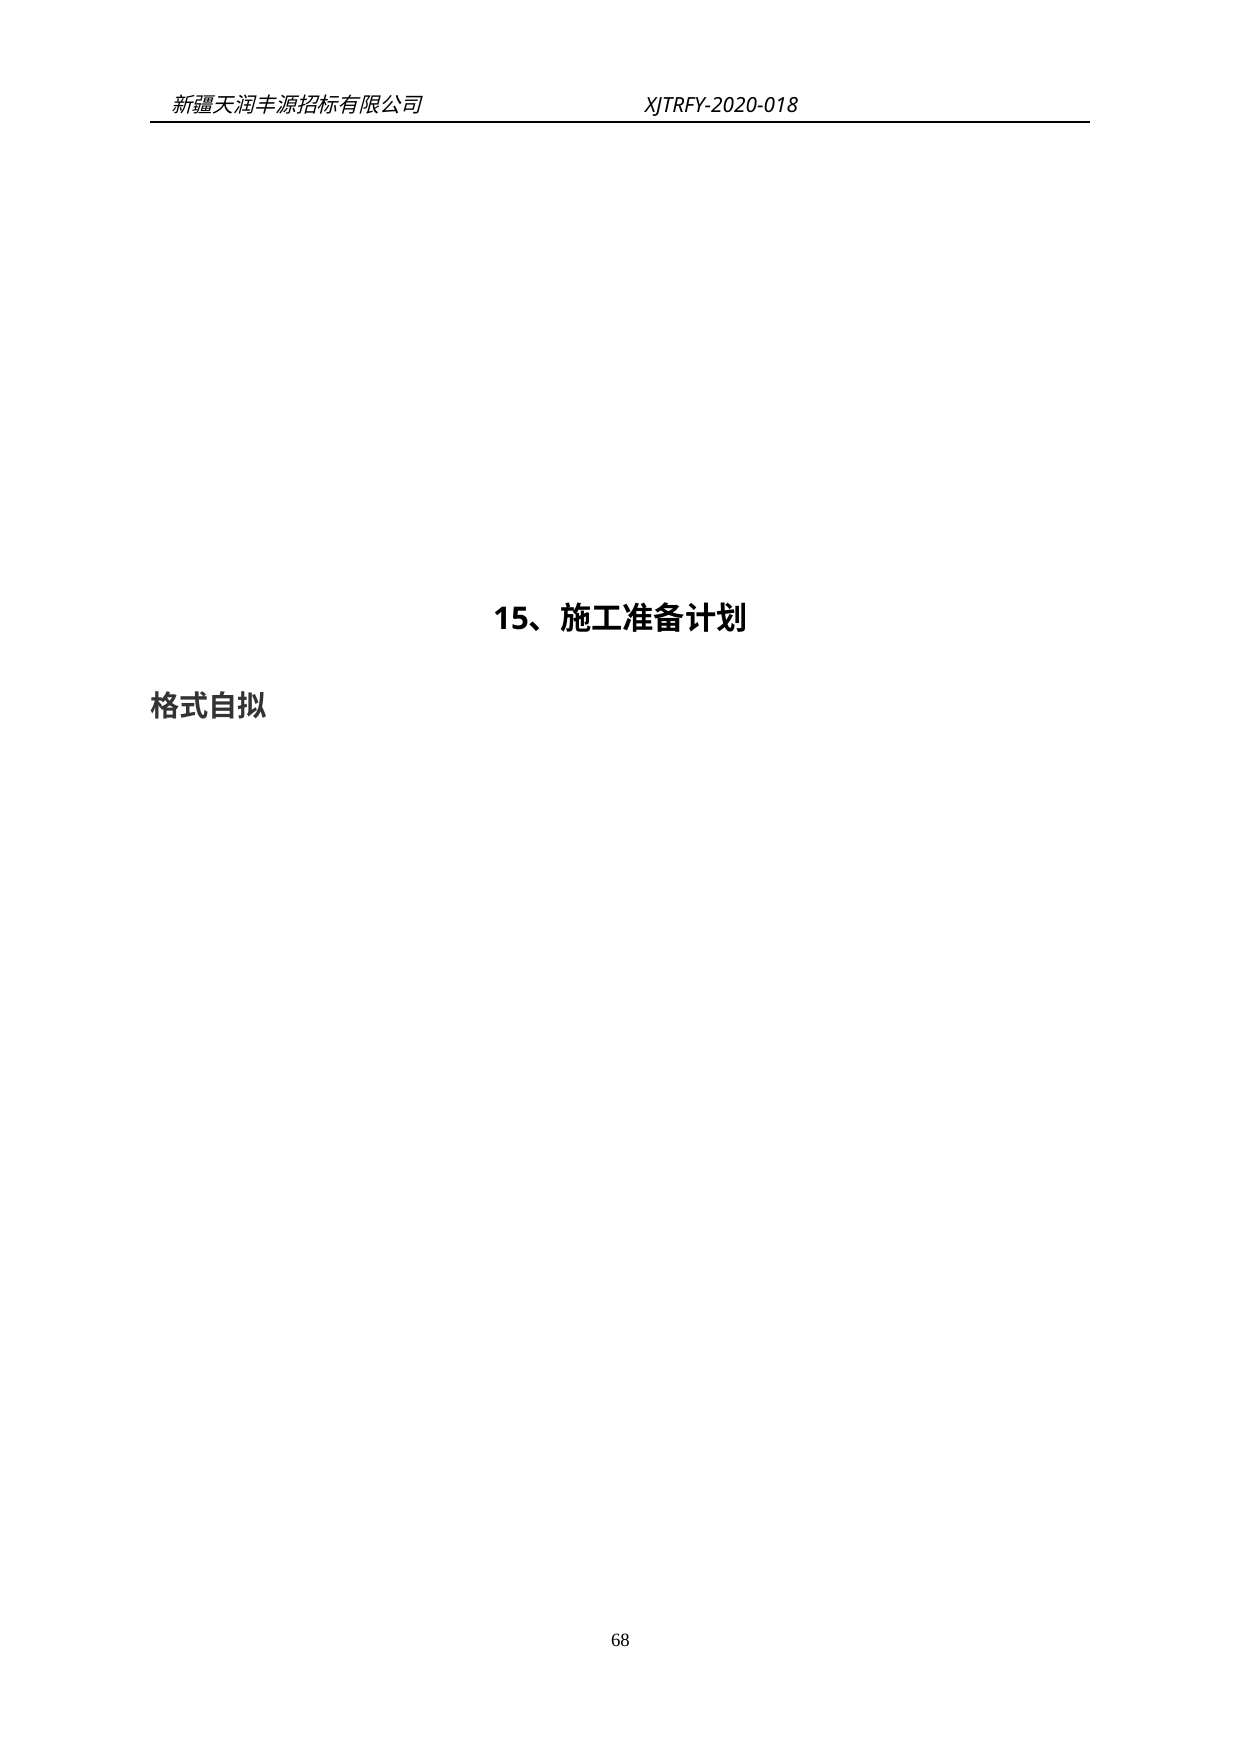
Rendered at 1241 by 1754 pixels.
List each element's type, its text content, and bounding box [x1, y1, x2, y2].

text 格式自拟 [150, 671, 1090, 736]
list 施工准备计划 [150, 583, 1090, 648]
